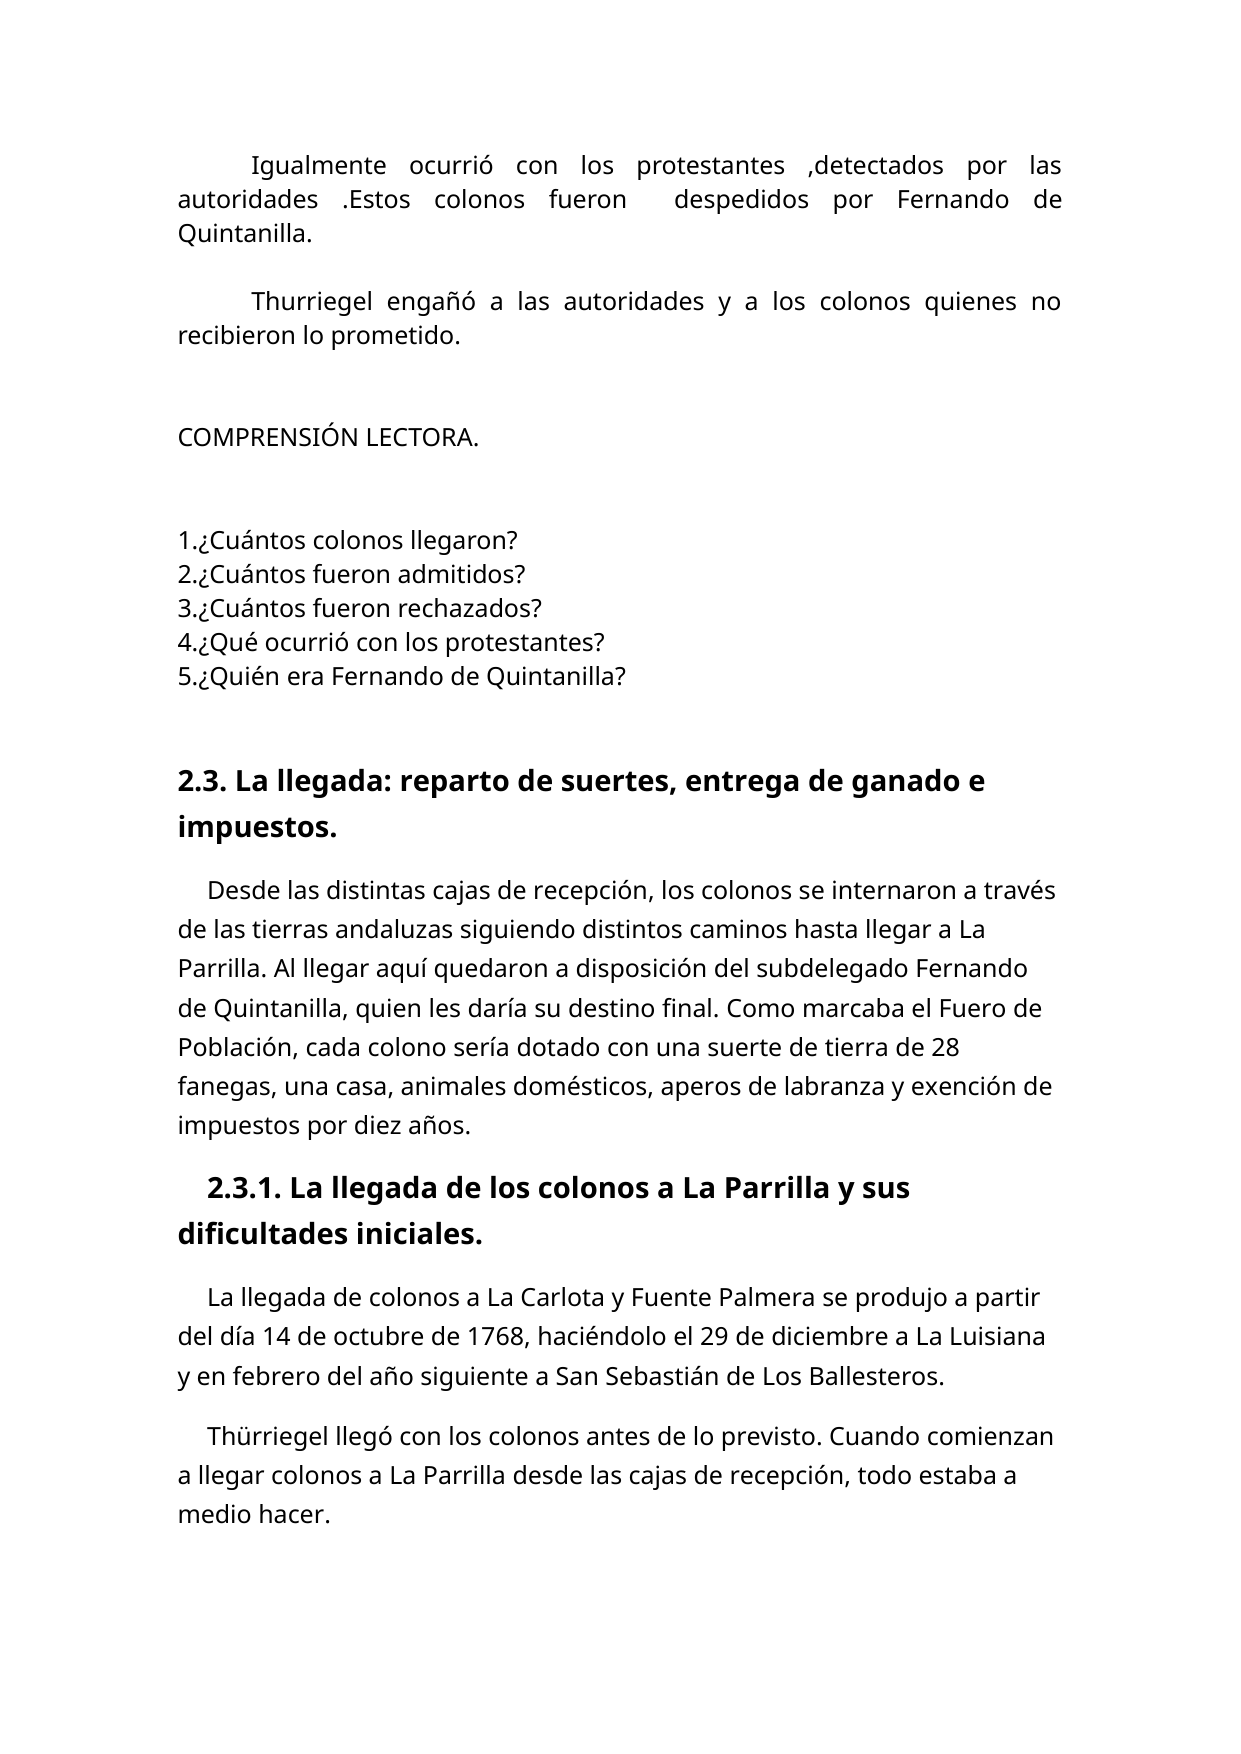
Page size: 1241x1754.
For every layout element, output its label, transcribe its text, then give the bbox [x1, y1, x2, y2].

text 2.¿Cuántos fueron admitidos? [177, 556, 1063, 590]
text Igualmente ocurrió con los protestantes ,detectados por las autoridades .Estos colonos fueron despedidos por Fernando de Quintanilla. [177, 148, 1063, 250]
text Desde las distintas cajas de recepción, los colonos se internaron a través de las tierras andaluzas siguiendo distintos caminos hasta llegar a La Parrilla. Al llegar aquí quedaron a disposición del subdelegado Fernando de Quintanilla, quien les daría su destino final. Como marcaba el Fuero de Población, cada colono sería dotado con una suerte de tierra de 28 fanegas, una casa, animales domésticos, aperos de labranza y exención de impuestos por diez años. [177, 873, 1063, 1142]
text 1.¿Cuántos colonos llegaron? [177, 522, 1063, 556]
text La llegada de colonos a La Carlota y Fuente Palmera se produjo a partir del día 14 de octubre de 1768, haciéndolo el 29 de diciembre a La Luisiana y en febrero del año siguiente a San Sebastián de Los Ballesteros. [177, 1280, 1063, 1392]
text Thurriegel engañó a las autoridades y a los colonos quienes no recibieron lo prometido. [177, 284, 1063, 352]
text 5.¿Quién era Fernando de Quintanilla? [177, 658, 1063, 693]
text 2.3. La llegada: reparto de suertes, entrega de ganado e impuestos. [177, 761, 1063, 846]
text COMPRENSIÓN LECTORA. [177, 420, 1063, 454]
text Thürriegel llegó con los colonos antes de lo previsto. Cuando comienzan a llegar colonos a La Parrilla desde las cajas de recepción, todo estaba a medio hacer. [177, 1418, 1063, 1531]
text 3.¿Cuántos fueron rechazados? [177, 590, 1063, 624]
text 4.¿Qué ocurrió con los protestantes? [177, 624, 1063, 658]
text 2.3.1. La llegada de los colonos a La Parrilla y sus dificultades iniciales. [177, 1168, 1063, 1253]
